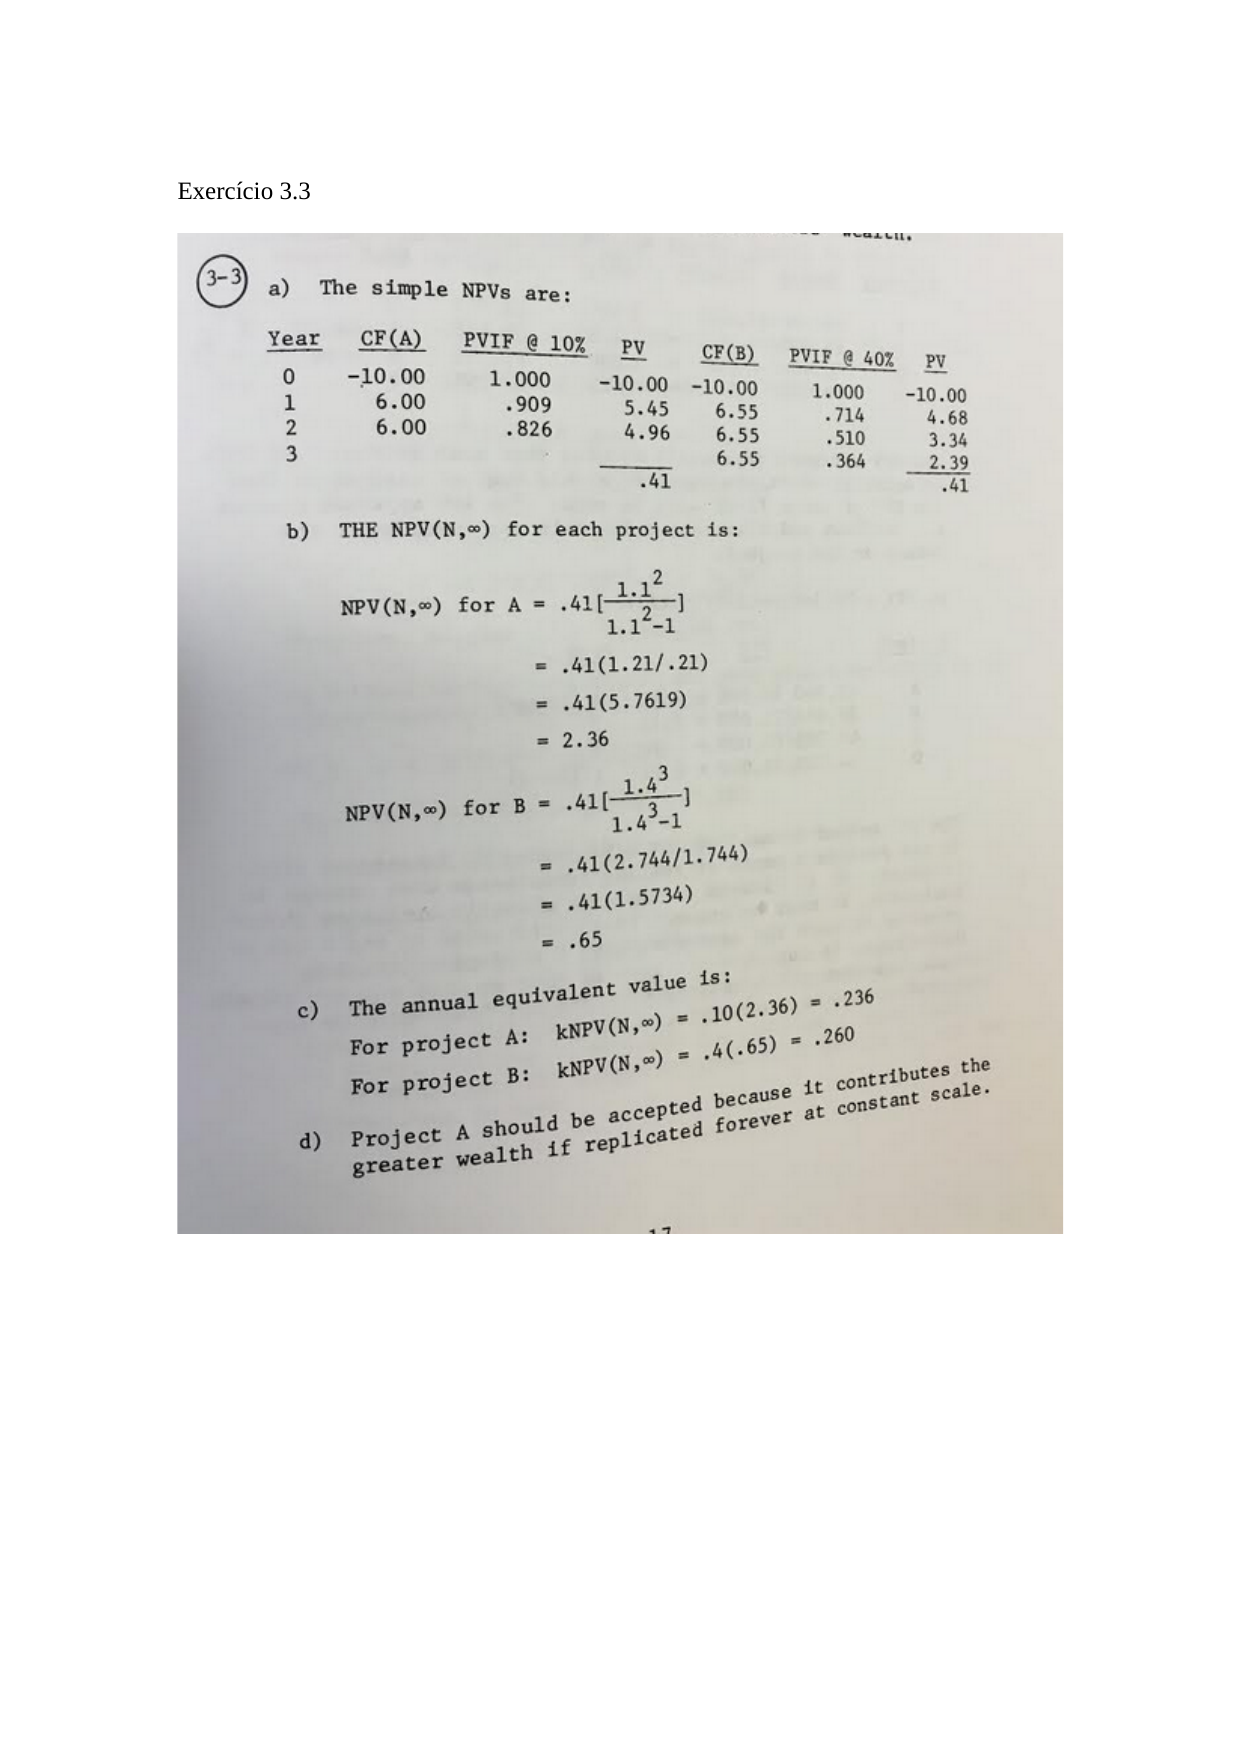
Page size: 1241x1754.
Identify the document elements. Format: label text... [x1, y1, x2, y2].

text Exercício 3.3 [177, 176, 1063, 205]
picture [177, 233, 1064, 1234]
